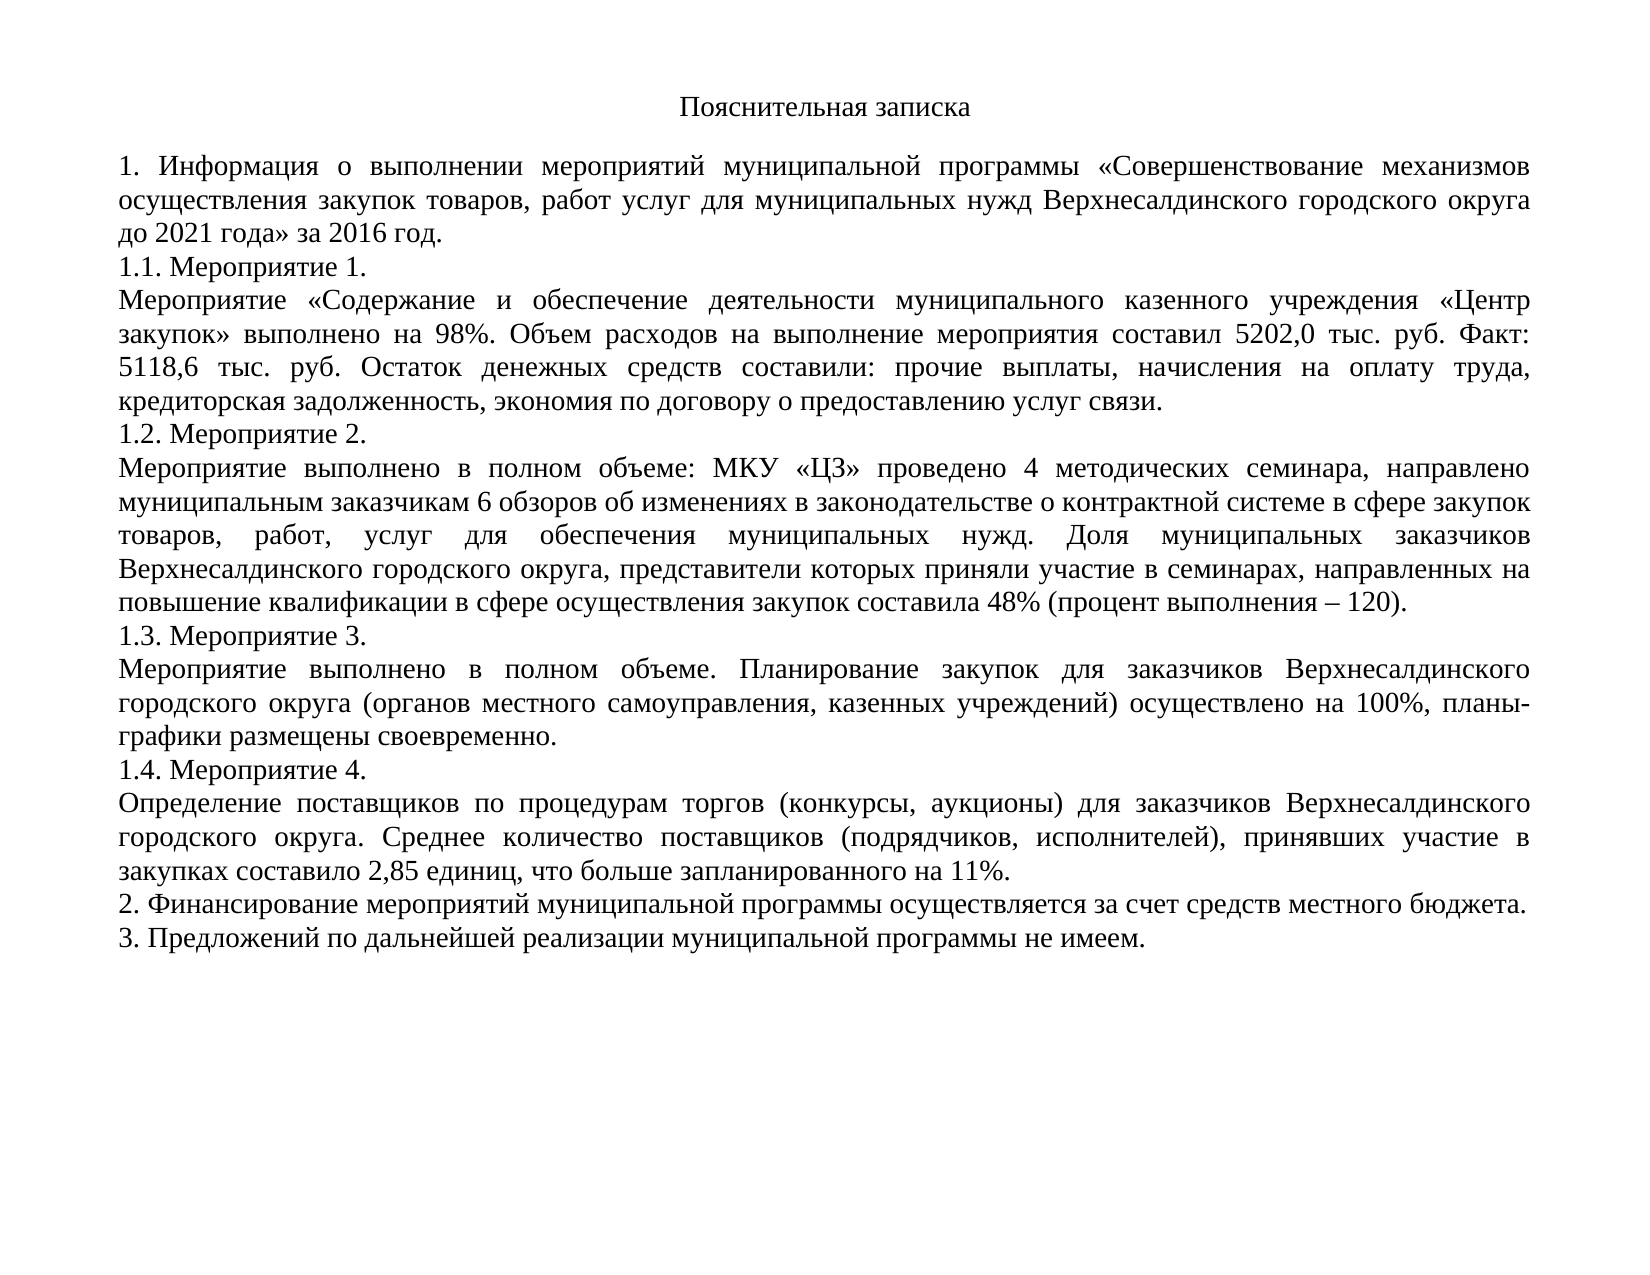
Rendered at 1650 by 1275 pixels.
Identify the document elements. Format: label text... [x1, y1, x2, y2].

text Мероприятие «Содержание и обеспечение деятельности муниципального казенного учреждения «Центр закупок» выполнено на 98%. Объем расходов на выполнение мероприятия составил 5202,0 тыс. руб. Факт: 5118,6 тыс. руб. Остаток денежных средств составили: прочие выплаты, начисления на оплату труда, кредиторская задолженность, экономия по договору о предоставлению услуг связи. [118, 282, 1532, 417]
text 1. Информация о выполнении мероприятий муниципальной программы «Совершенствование механизмов осуществления закупок товаров, работ услуг для муниципальных нужд Верхнесалдинского городского округа до 2021 года» за 2016 год. [118, 148, 1532, 249]
text 1.1. Мероприятие 1. [118, 249, 1532, 282]
text Определение поставщиков по процедурам торгов (конкурсы, аукционы) для заказчиков Верхнесалдинского городского округа. Среднее количество поставщиков (подрядчиков, исполнителей), принявших участие в закупках составило 2,85 единиц, что больше запланированного на 11%. [118, 786, 1532, 886]
text Мероприятие выполнено в полном объеме. Планирование закупок для заказчиков Верхнесалдинского городского округа (органов местного самоуправления, казенных учреждений) осуществлено на 100%, планы-графики размещены своевременно. [118, 651, 1532, 752]
text Пояснительная записка [118, 89, 1532, 122]
text 1.4. Мероприятие 4. [118, 752, 1532, 786]
text 1.2. Мероприятие 2. [118, 417, 1532, 450]
text 3. Предложений по дальнейшей реализации муниципальной программы не имеем. [118, 920, 1532, 953]
text 2. Финансирование мероприятий муниципальной программы осуществляется за счет средств местного бюджета. [118, 886, 1532, 920]
text 1.3. Мероприятие 3. [118, 618, 1532, 651]
text Мероприятие выполнено в полном объеме: МКУ «ЦЗ» проведено 4 методических семинара, направлено муниципальным заказчикам 6 обзоров об изменениях в законодательстве о контрактной системе в сфере закупок товаров, работ, услуг для обеспечения муниципальных нужд. Доля муниципальных заказчиков Верхнесалдинского городского округа, представители которых приняли участие в семинарах, направленных на повышение квалификации в сфере осуществления закупок составила 48% (процент выполнения – 120). [118, 450, 1532, 618]
